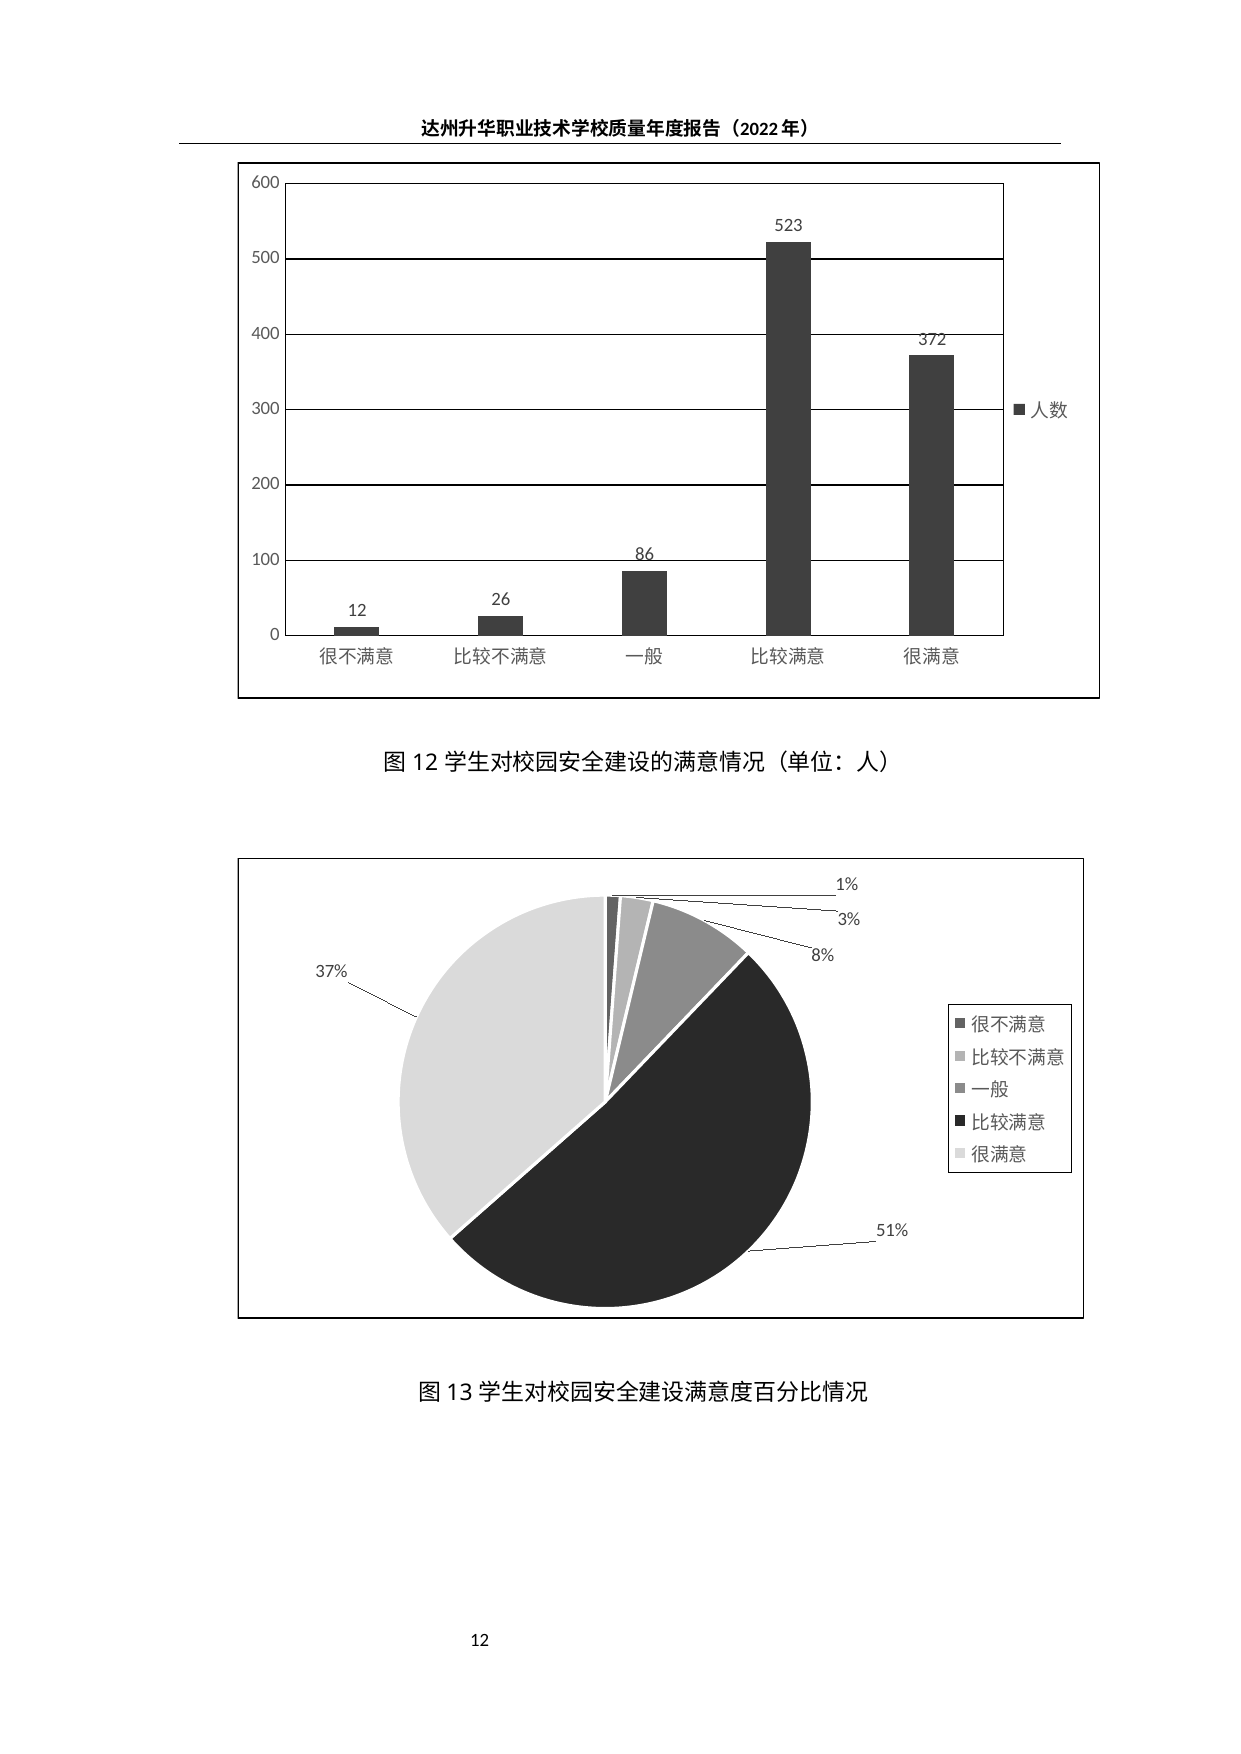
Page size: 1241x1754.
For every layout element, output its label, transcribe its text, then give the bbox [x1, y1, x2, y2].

list 图 12 学生对校园安全建设的满意情况（单位：人） [187, 728, 1053, 793]
list 图 13 学生对校园安全建设满意度百分比情况 [187, 1358, 1053, 1423]
